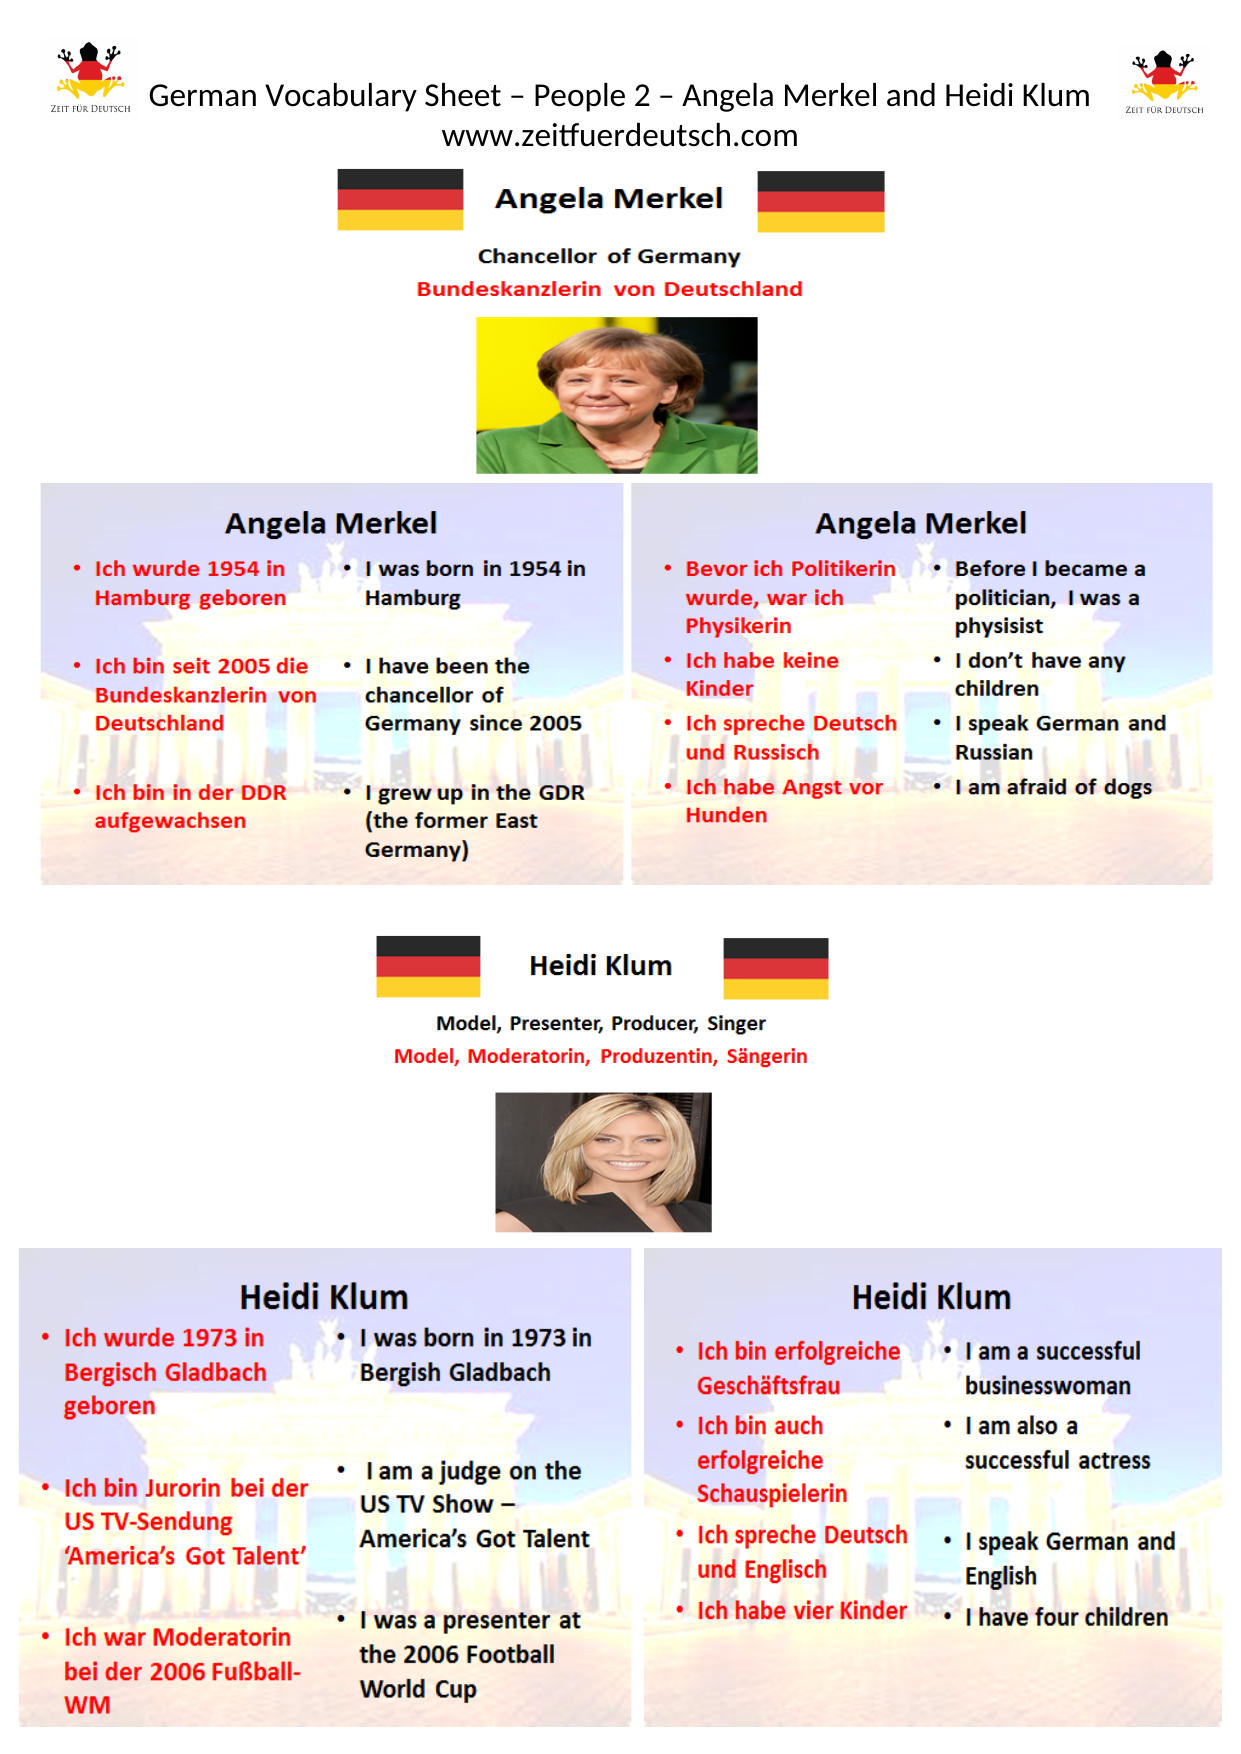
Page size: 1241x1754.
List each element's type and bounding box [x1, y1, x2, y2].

picture [1116, 44, 1213, 121]
picture [41, 36, 140, 121]
picture [40, 151, 1213, 885]
picture [18, 919, 1222, 1727]
